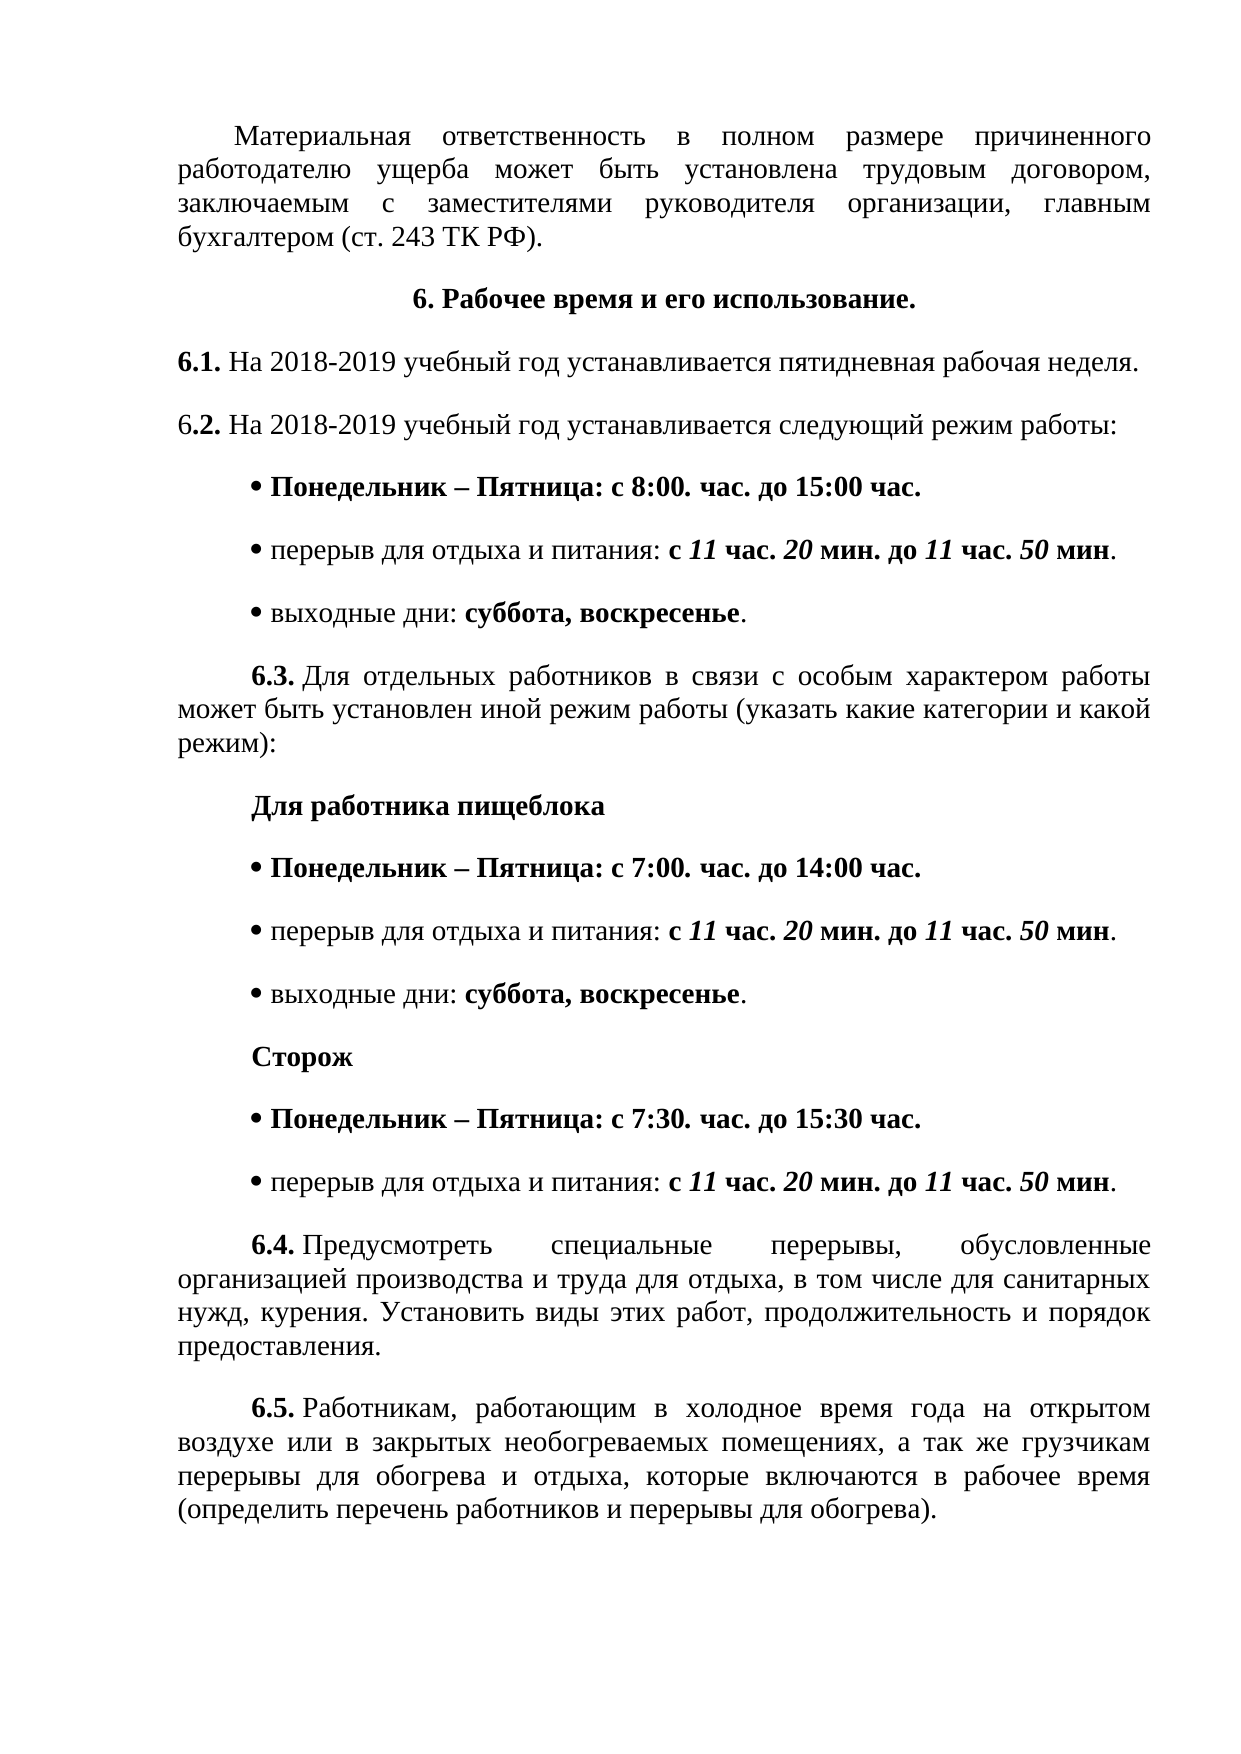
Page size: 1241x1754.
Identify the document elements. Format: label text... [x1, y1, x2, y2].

text 6.3. Для отдельных работников в связи с особым характером работы может быть установлен иной режим работы (указать какие категории и какой режим): [177, 658, 1152, 759]
text Материальная ответственность в полном размере причиненного работодателю ущерба может быть установлена трудовым договором, заключаемым с заместителями руководителя организации, главным бухгалтером (ст. 243 ТК РФ). [177, 118, 1152, 252]
text ​ выходные дни: суббота, воскресенье. [251, 976, 1152, 1010]
text ​ Понедельник – Пятница: с 7:00. час. до 14:00 час. [251, 851, 1152, 884]
text ​ перерыв для отдыха и питания: с 11 час. 20 мин. до 11 час. 50 мин. [251, 532, 1152, 566]
text 6.4. Предусмотреть специальные перерывы, обусловленные организацией производства и труда для отдыха, в том числе для санитарных нужд, курения. Установить виды этих работ, продолжительность и порядок предоставления. [177, 1227, 1152, 1361]
text ​ Понедельник – Пятница: с 7:30. час. до 15:30 час. [251, 1102, 1152, 1135]
text ​ выходные дни: суббота, воскресенье. [251, 595, 1152, 629]
text ​ перерыв для отдыха и питания: с 11 час. 20 мин. до 11 час. 50 мин. [251, 913, 1152, 947]
text Для работника пищеблока [177, 788, 1152, 821]
text 6.1. На 2018-2019 учебный год устанавливается пятидневная рабочая неделя. [177, 344, 1152, 378]
text 6.2. На 2018-2019 учебный год устанавливается следующий режим работы: [177, 407, 1152, 440]
text Сторож [251, 1039, 1152, 1072]
text ​ Понедельник – Пятница: с 8:00. час. до 15:00 час. [251, 469, 1152, 503]
text 6. Рабочее время и его использование. [177, 281, 1152, 315]
text 6.5. Работникам, работающим в холодное время года на открытом воздухе или в закрытых необогреваемых помещениях, а так же грузчикам перерывы для обогрева и отдыха, которые включаются в рабочее время (определить перечень работников и перерывы для обогрева). [177, 1391, 1152, 1525]
text ​ перерыв для отдыха и питания: с 11 час. 20 мин. до 11 час. 50 мин. [251, 1164, 1152, 1198]
